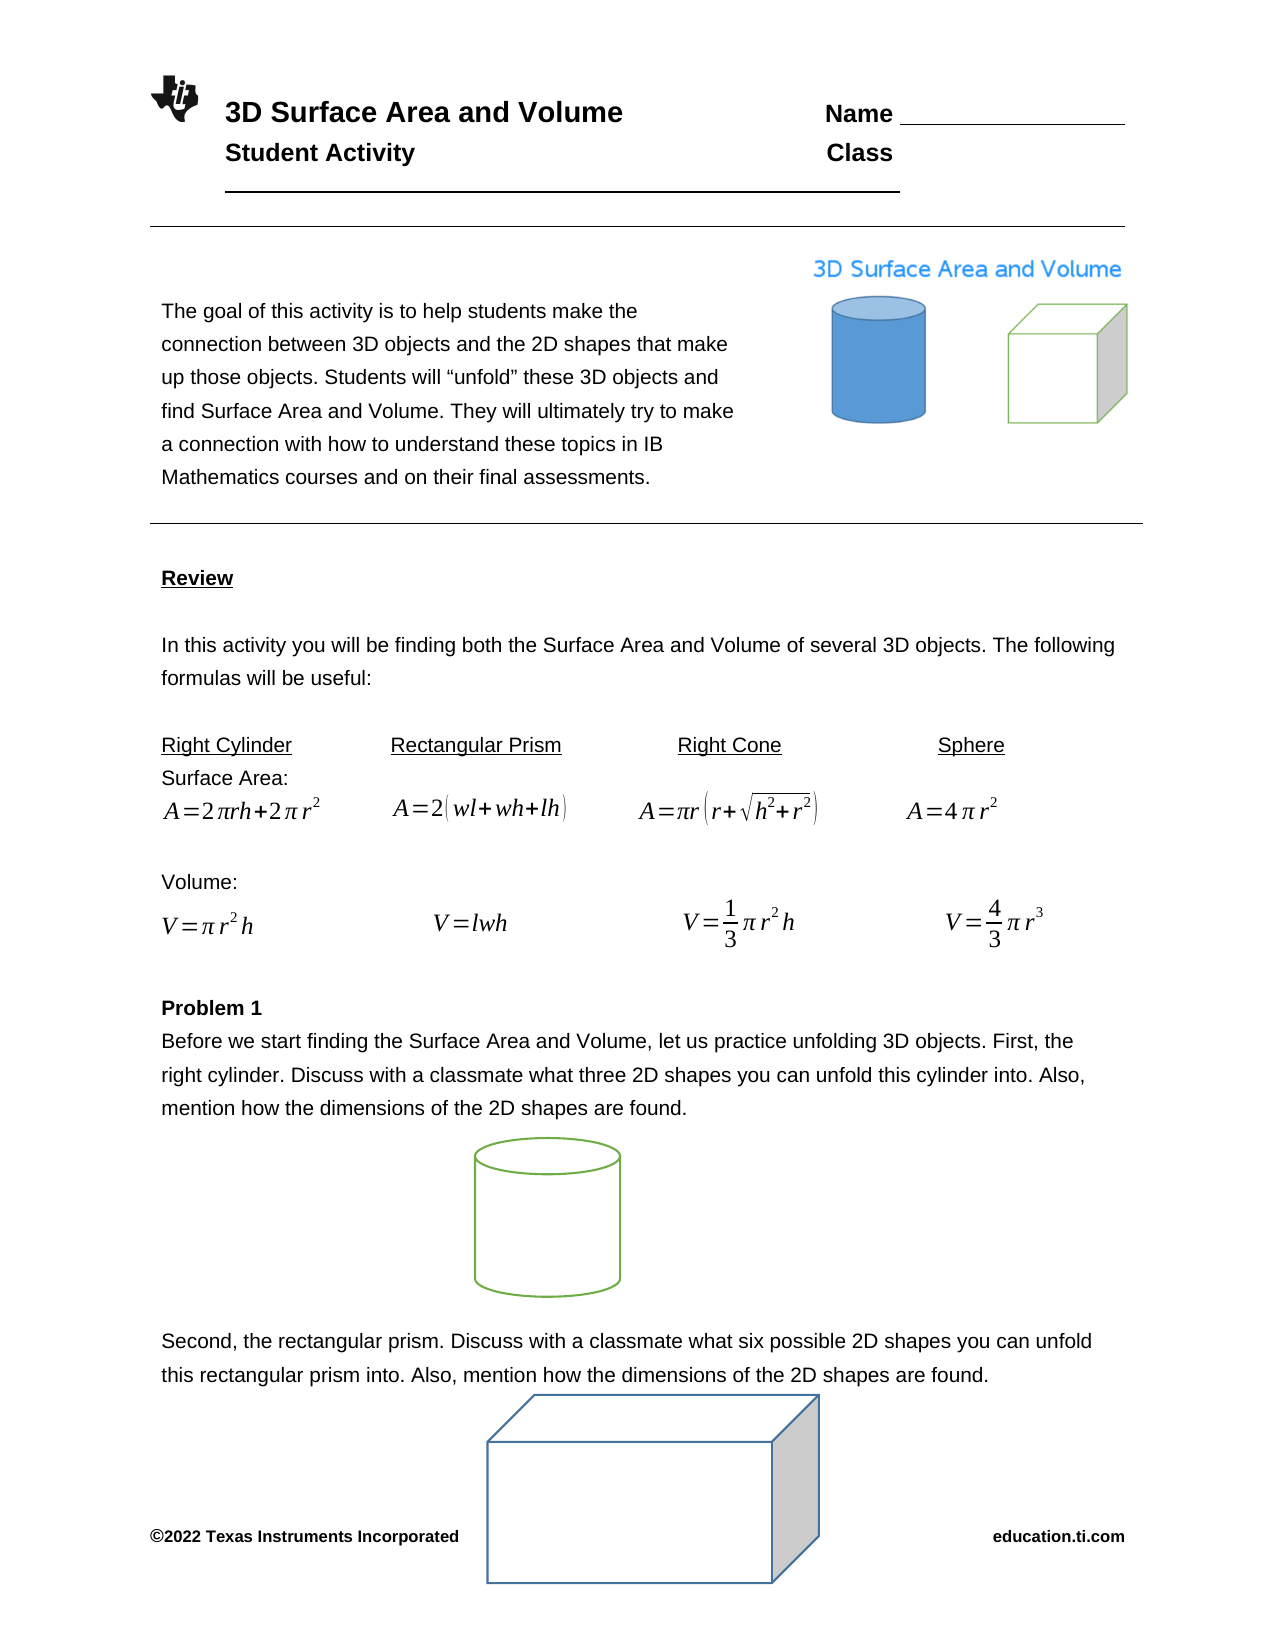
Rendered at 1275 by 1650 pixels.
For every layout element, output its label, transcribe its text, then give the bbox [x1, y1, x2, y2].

table_header [799, 256, 1142, 522]
table_header The goal of this activity is to help students make the connection between 3D objects and the 2D shapes that make up those objects. Students will “unfold” these 3D objects and find Surface Area and Volume. They will ultimately try to make a connection with how to understand these topics in IB Mathematics courses and on their final assessments. [150, 256, 799, 522]
picture [150, 75, 199, 123]
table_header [150, 557, 1142, 1486]
